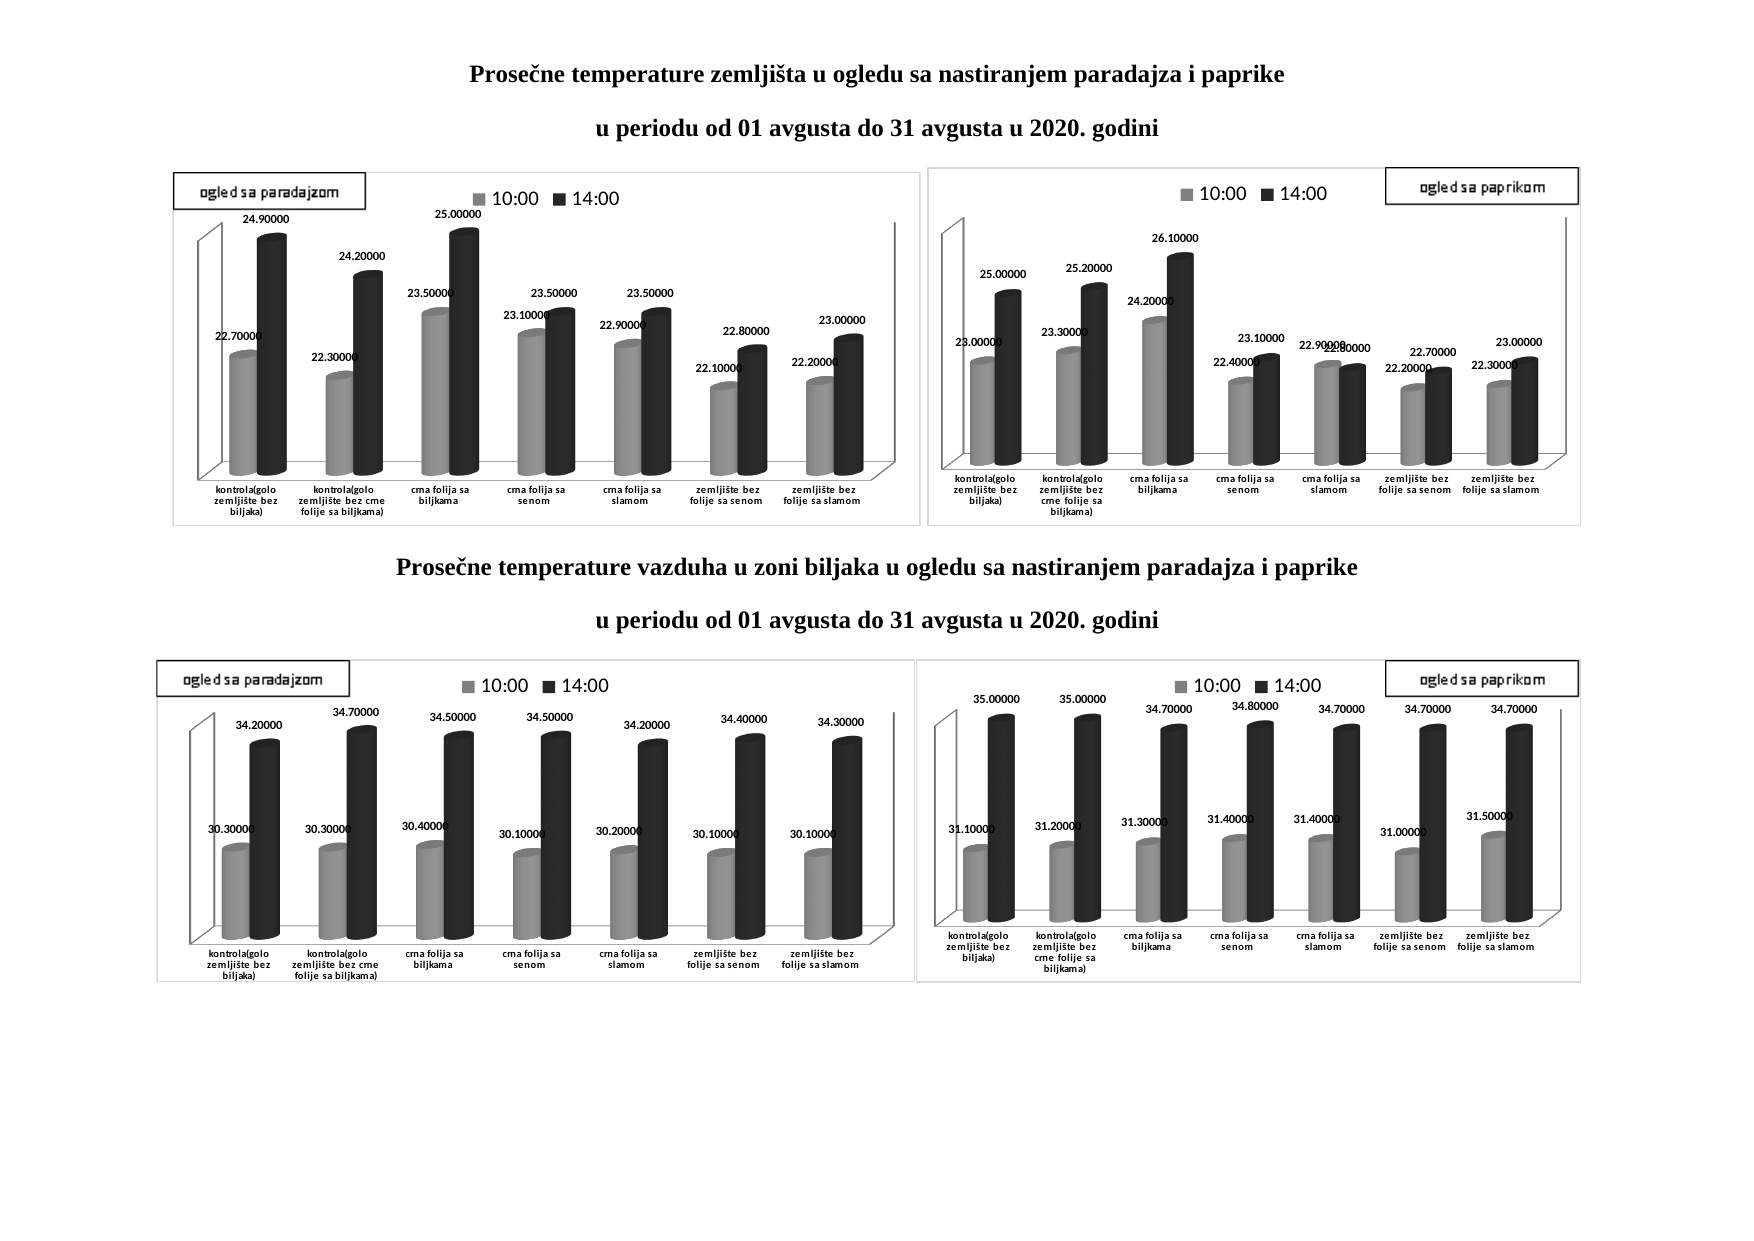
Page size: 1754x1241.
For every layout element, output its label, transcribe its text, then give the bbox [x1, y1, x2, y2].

text u periodu od 01 avgusta do 31 avgusta u 2020. godini [150, 605, 1604, 634]
text Prosečne temperature vazduha u zoni biljaka u ogledu sa nastiranjem paradajza i paprike [150, 552, 1604, 580]
picture [1385, 167, 1581, 207]
picture [173, 172, 368, 212]
picture [156, 660, 352, 699]
text Prosečne temperature zemljišta u ogledu sa nastiranjem paradajza i paprike [150, 59, 1604, 88]
text u periodu od 01 avgusta do 31 avgusta u 2020. godini [150, 113, 1604, 142]
picture [1385, 660, 1581, 699]
